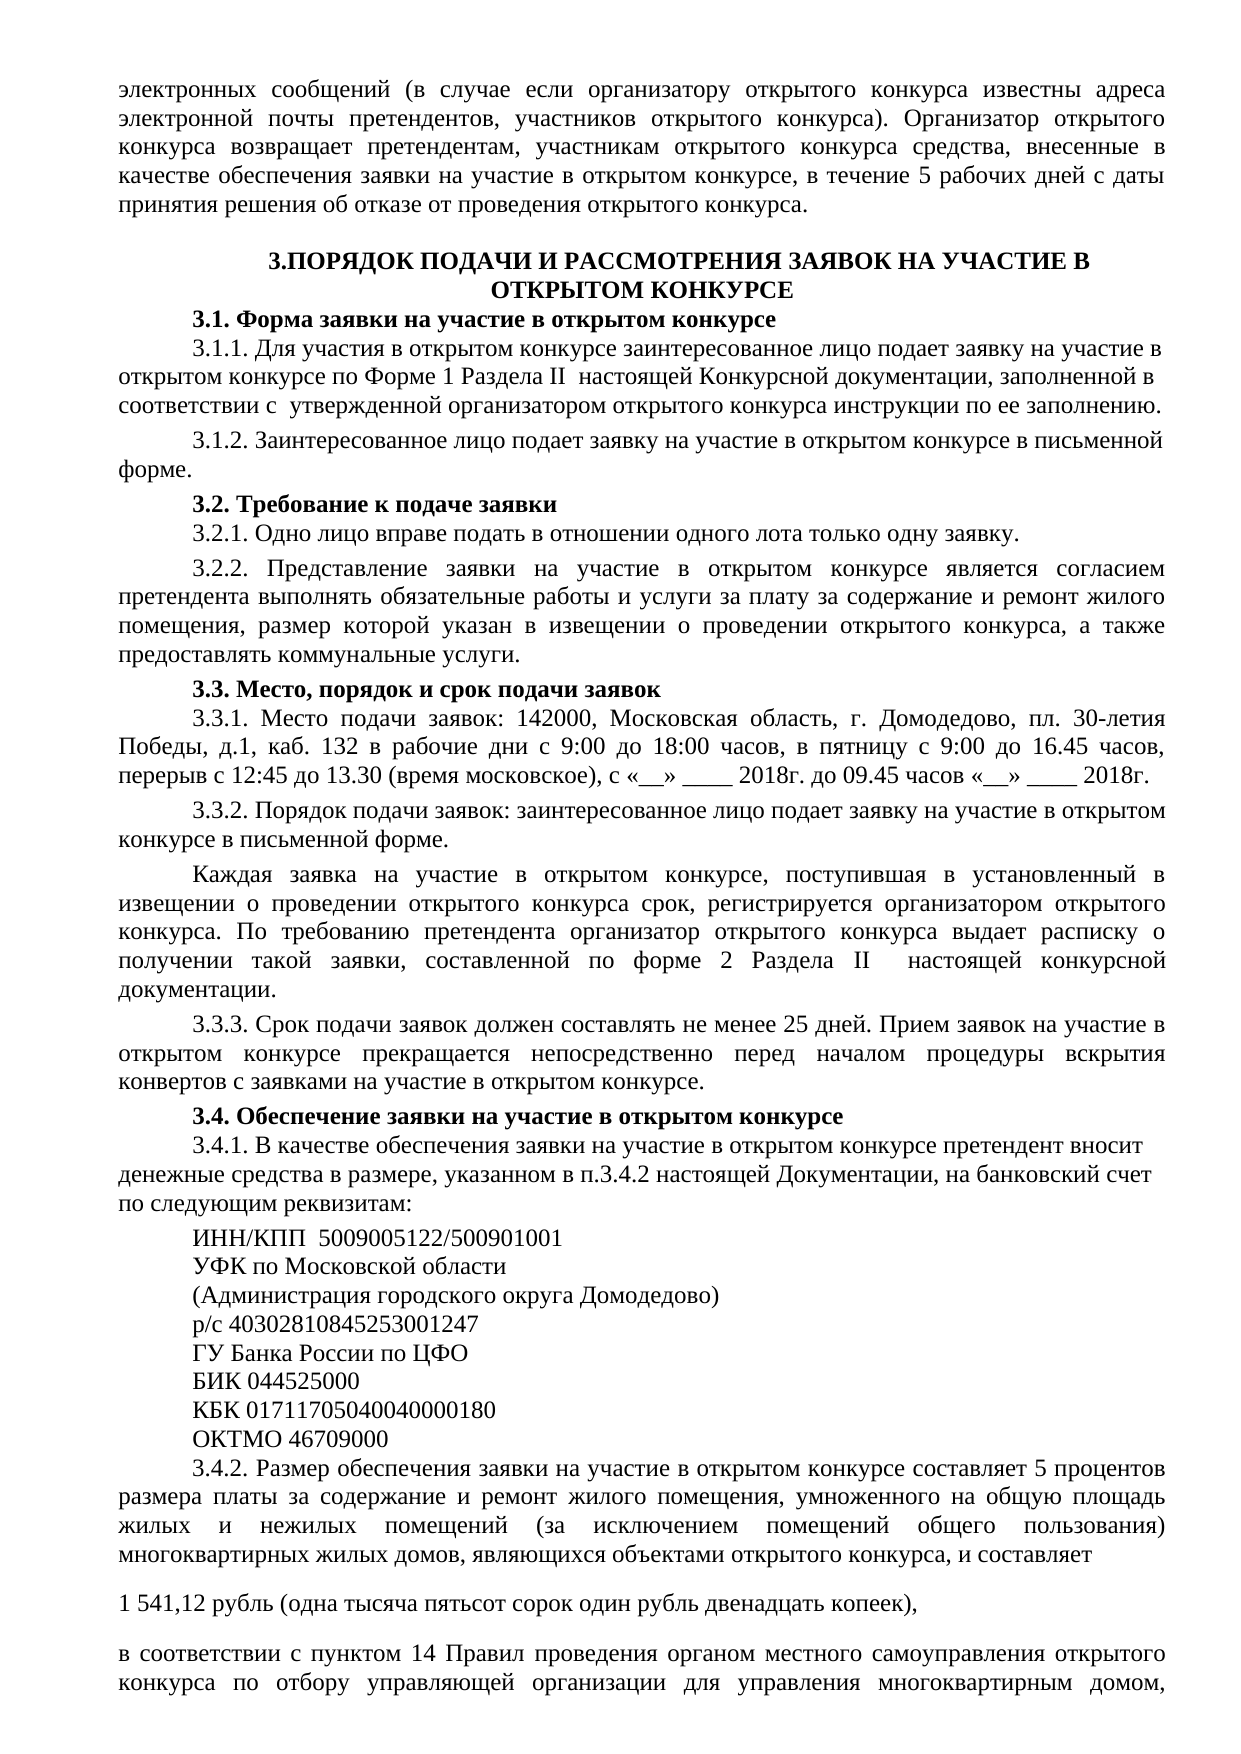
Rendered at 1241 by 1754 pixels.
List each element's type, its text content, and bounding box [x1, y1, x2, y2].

text 3.3. Место, порядок и срок подачи заявок [118, 674, 1166, 703]
text 3.2.2. Представление заявки на участие в открытом конкурсе является согласием претендента выполнять обязательные работы и услуги за плату за содержание и ремонт жилого помещения, размер которой указан в извещении о проведении открытого конкурса, а также предоставлять коммунальные услуги. [118, 553, 1166, 668]
text БИК 044525000 [118, 1366, 1166, 1395]
text 3.3.2. Порядок подачи заявок: заинтересованное лицо подает заявку на участие в открытом конкурсе в письменной форме. [118, 795, 1166, 853]
text ГУ Банка России по ЦФО [118, 1338, 1166, 1366]
text р/с 40302810845253001247 [118, 1309, 1166, 1338]
text ИНН/КПП 5009005122/500901001 [118, 1223, 1166, 1251]
text 3.3.1. Место подачи заявок: 142000, Московская область, г. Домодедово, пл. 30-летия Победы, д.1, каб. 132 в рабочие дни с 9:00 до 18:00 часов, в пятницу с 9:00 до 16.45 часов, перерыв с 12:45 до 13.30 (время московское), с «__» ____ 2018г. до 09.45 часов «__» ____ 2018г. [118, 703, 1166, 789]
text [118, 1638, 1166, 1696]
text 3.2. Требование к подаче заявки [118, 489, 1166, 518]
text ОКТМО 46709000 [118, 1424, 1166, 1453]
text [118, 74, 1166, 218]
text 3.ПОРЯДОК ПОДАЧИ И РАССМОТРЕНИЯ ЗАЯВОК НА УЧАСТИЕ В ОТКРЫТОМ КОНКУРСЕ [118, 246, 1166, 304]
text 3.1.2. Заинтересованное лицо подает заявку на участие в открытом конкурсе в письменной форме. [118, 425, 1166, 483]
text УФК по Московской области [118, 1251, 1166, 1280]
text КБК 01711705040040000180 [118, 1395, 1166, 1424]
text 1 541,12 рубль (одна тысяча пятьсот сорок один рубль двенадцать копеек), [118, 1588, 1166, 1617]
text 3.4.2. Размер обеспечения заявки на участие в открытом конкурсе составляет 5 процентов размера платы за содержание и ремонт жилого помещения, умноженного на общую площадь жилых и нежилых помещений (за исключением помещений общего пользования) многоквартирных жилых домов, являющихся объектами открытого конкурса, и составляет [118, 1453, 1166, 1568]
text 3.1. Форма заявки на участие в открытом конкурсе [118, 304, 1166, 333]
text 3.2.1. Одно лицо вправе подать в отношении одного лота только одну заявку. [118, 518, 1166, 546]
text (Администрация городского округа Домодедово) [118, 1280, 1166, 1309]
text 3.1.1. Для участия в открытом конкурсе заинтересованное лицо подает заявку на участие в открытом конкурсе по Форме 1 Раздела II настоящей Конкурсной документации, заполненной в соответствии с утвержденной организатором открытого конкурса инструкции по ее заполнению. [118, 333, 1166, 419]
text Каждая заявка на участие в открытом конкурсе, поступившая в установленный в извещении о проведении открытого конкурса срок, регистрируется организатором открытого конкурса. По требованию претендента организатор открытого конкурса выдает расписку о получении такой заявки, составленной по форме 2 Раздела II настоящей конкурсной документации. [118, 859, 1166, 1003]
text 3.4. Обеспечение заявки на участие в открытом конкурсе [118, 1101, 1166, 1130]
text 3.4.1. В качестве обеспечения заявки на участие в открытом конкурсе претендент вносит денежные средства в размере, указанном в п.3.4.2 настоящей Документации, на банковский счет по следующим реквизитам: [118, 1130, 1166, 1216]
text 3.3.3. Срок подачи заявок должен составлять не менее 25 дней. Прием заявок на участие в открытом конкурсе прекращается непосредственно перед началом процедуры вскрытия конвертов с заявками на участие в открытом конкурсе. [118, 1009, 1166, 1095]
